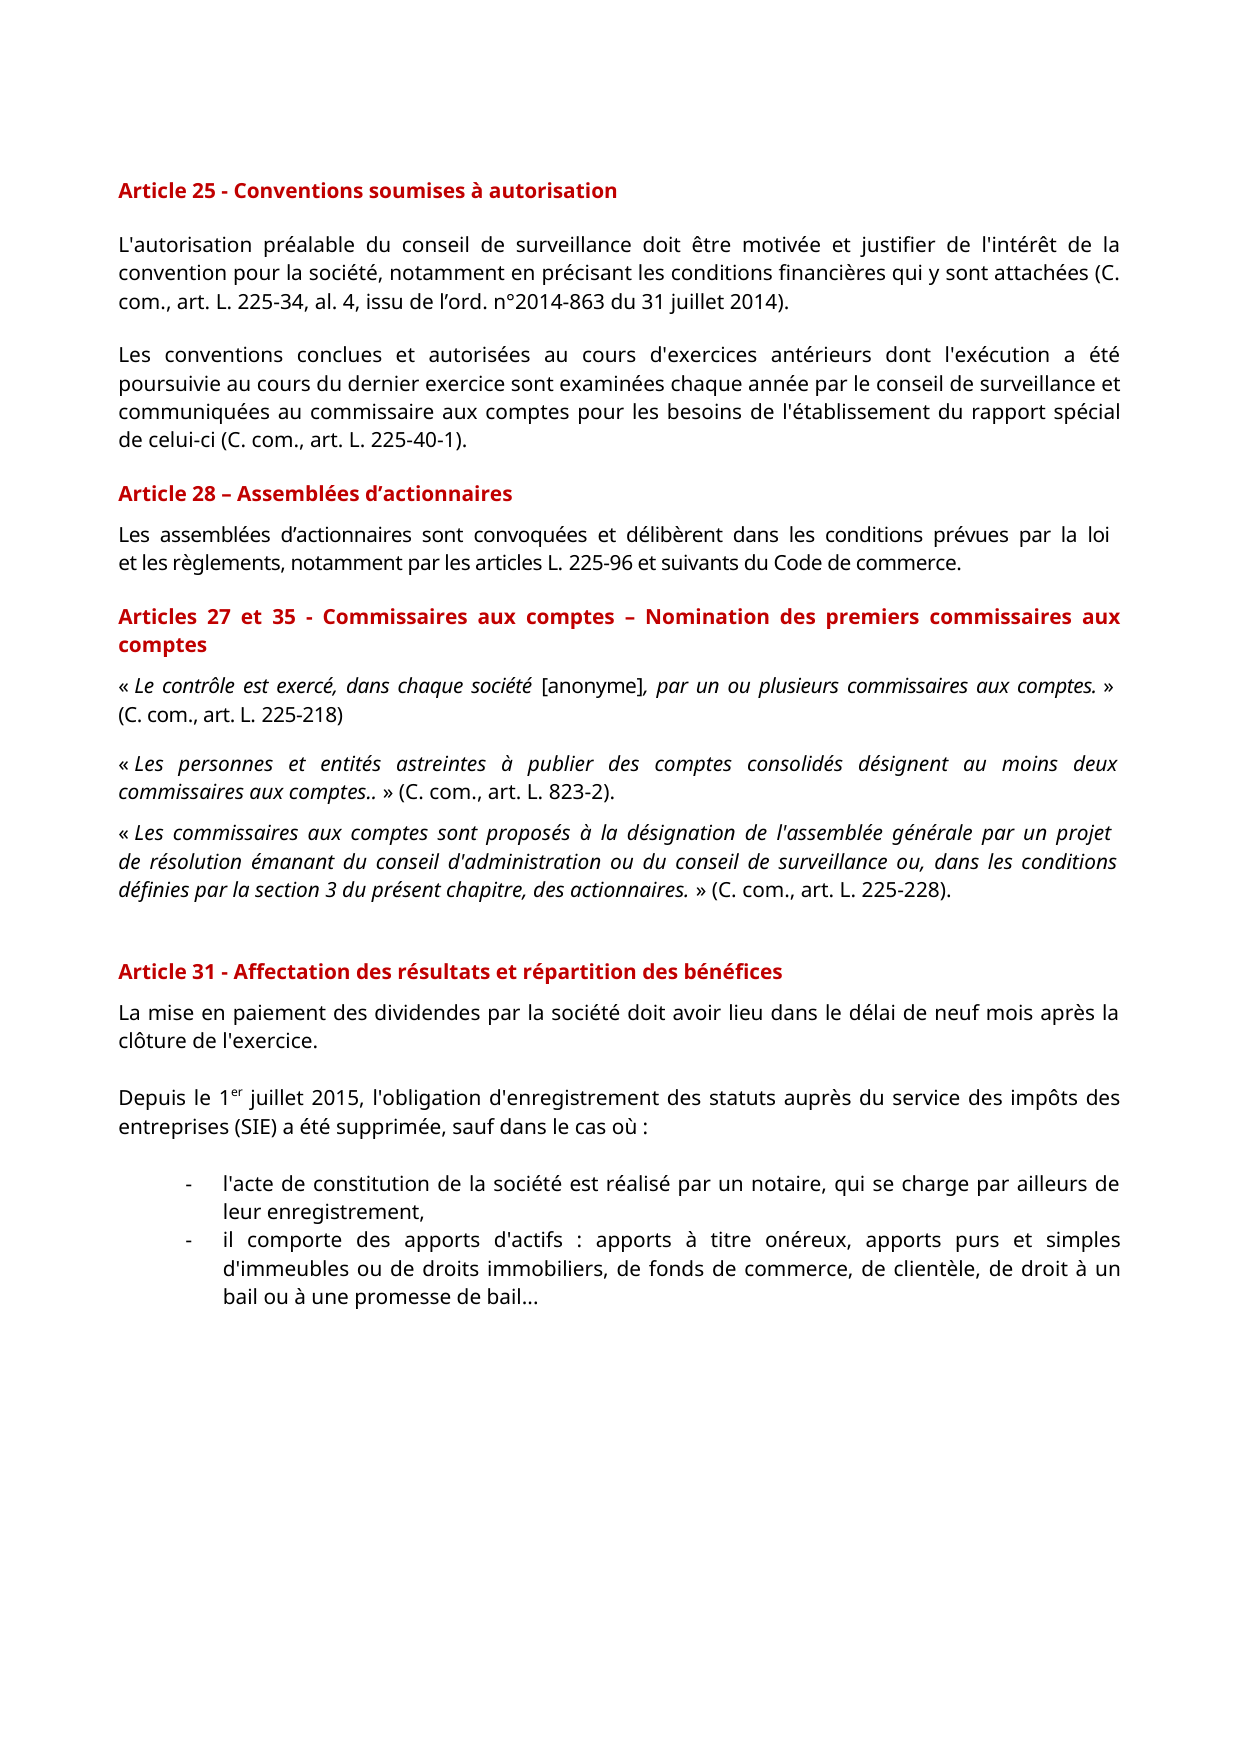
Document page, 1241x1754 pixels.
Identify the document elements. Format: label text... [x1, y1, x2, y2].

text Article 28 – Assemblées d’actionnaires [118, 479, 1122, 507]
list il comporte des apports d'actifs : apports à titre onéreux, apports purs et simples d'immeubles ou de droits immobiliers, de fonds de commerce, de clientèle, de droit à un bail ou à une promesse de bail... [185, 1226, 1122, 1311]
text L'autorisation préalable du conseil de surveillance doit être motivée et justifier de l'intérêt de la convention pour la société, notamment en précisant les conditions financières qui y sont attachées (C. com., art. L. 225-34, al. 4, issu de l’ord. n°2014-863 du 31 juillet 2014). [118, 230, 1122, 315]
text « Les personnes et entités astreintes à publier des comptes consolidés désignent au moins deux commissaires aux comptes.. » (C. com., art. L. 823-2). [118, 749, 1122, 806]
text « Le contrôle est exercé, dans chaque société [anonyme], par un ou plusieurs commissaires aux comptes. » (C. com., art. L. 225-218) [118, 671, 1122, 728]
text Articles 27 et 35 - Commissaires aux comptes – Nomination des premiers commissaires aux comptes [118, 602, 1122, 659]
text Les assemblées d’actionnaires sont convoquées et délibèrent dans les conditions prévues par la loi et les règlements, notamment par les articles L. 225-96 et suivants du Code de commerce. [118, 520, 1122, 577]
text Depuis le 1er juillet 2015, l'obligation d'enregistrement des statuts auprès du service des impôts des entreprises (SIE) a été supprimée, sauf dans le cas où : [118, 1083, 1122, 1140]
text Les conventions conclues et autorisées au cours d'exercices antérieurs dont l'exécution a été poursuivie au cours du dernier exercice sont examinées chaque année par le conseil de surveillance et communiquées au commissaire aux comptes pour les besoins de l'établissement du rapport spécial de celui-ci (C. com., art. L. 225-40-1). [118, 340, 1122, 454]
text Article 25 - Conventions soumises à autorisation [118, 177, 1122, 205]
text Article 31 - Affectation des résultats et répartition des bénéfices [118, 957, 1122, 986]
text La mise en paiement des dividendes par la société doit avoir lieu dans le délai de neuf mois après la clôture de l'exercice. [118, 998, 1122, 1055]
list l'acte de constitution de la société est réalisé par un notaire, qui se charge par ailleurs de leur enregistrement, [185, 1169, 1122, 1226]
text « Les commissaires aux comptes sont proposés à la désignation de l'assemblée générale par un projet de résolution émanant du conseil d'administration ou du conseil de surveillance ou, dans les conditions définies par la section 3 du présent chapitre, des actionnaires. » (C. com., art. L. 225-228). [118, 818, 1122, 904]
